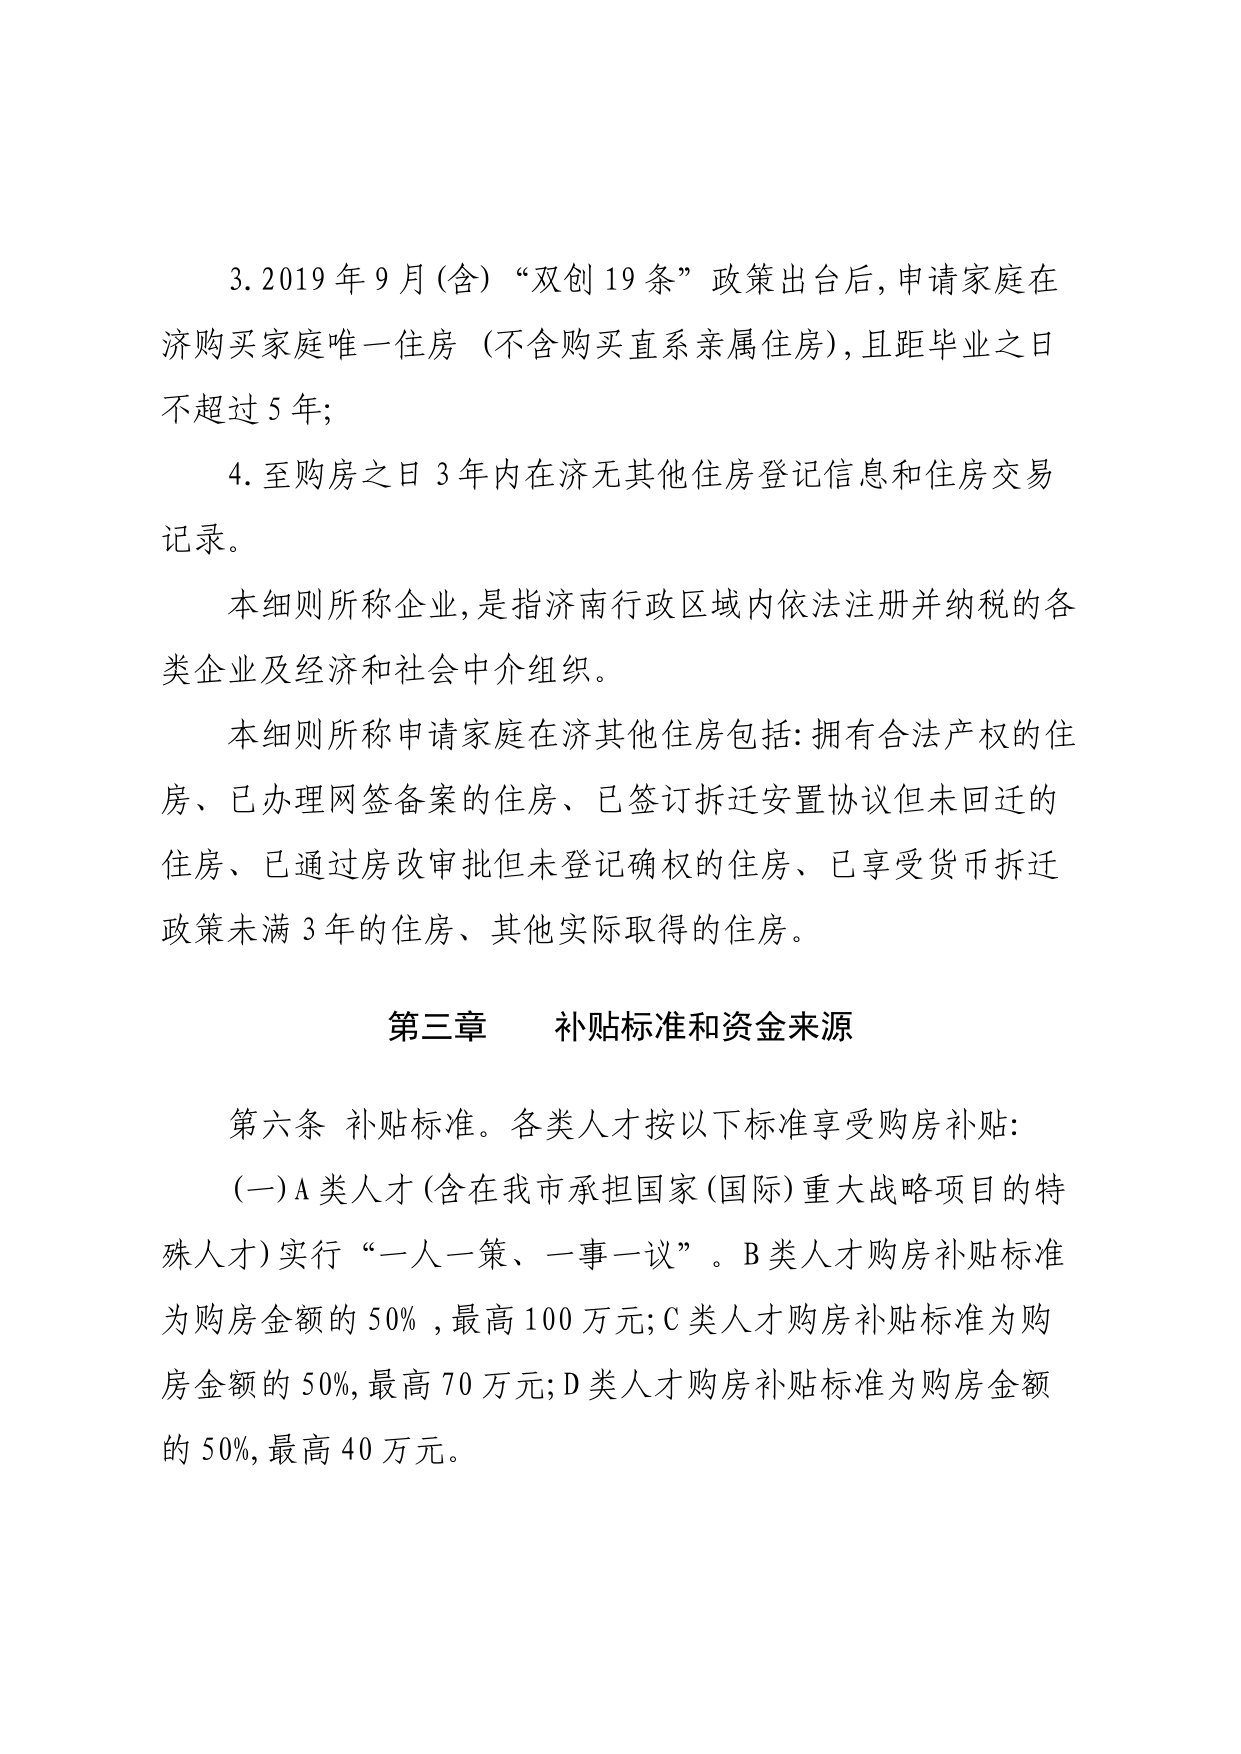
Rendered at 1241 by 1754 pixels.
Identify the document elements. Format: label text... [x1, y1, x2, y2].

text 4.至购房之日3年内在济无其他住房登记信息和住房交易记录。 [159, 440, 1081, 570]
text 第六条 补贴标准。各类人才按以下标准享受购房补贴: [159, 1090, 1081, 1155]
text 本细则所称申请家庭在济其他住房包括:拥有合法产权的住房、已办理网签备案的住房、已签订拆迁安置协议但未回迁的住房、已通过房改审批但未登记确权的住房、已享受货币拆迁政策未满3年的住房、其他实际取得的住房。 [159, 700, 1081, 960]
text 本细则所称企业,是指济南行政区域内依法注册并纳税的各类企业及经济和社会中介组织。 [159, 570, 1081, 700]
text 3.2019年9月(含)“双创19条”政策出台后,申请家庭在济购买家庭唯一住房 (不含购买直系亲属住房),且距毕业之日不超过5年; [159, 245, 1081, 440]
text (一)A类人才(含在我市承担国家(国际)重大战略项目的特殊人才)实行“一人一策、一事一议”。B类人才购房补贴标准为购房金额的50% ,最高100万元;C类人才购房补贴标准为购房金额的50%,最高70万元;D类人才购房补贴标准为购房金额的50%,最高40万元。 [159, 1155, 1081, 1480]
text 第三章 补贴标准和资金来源 [159, 992, 1081, 1057]
